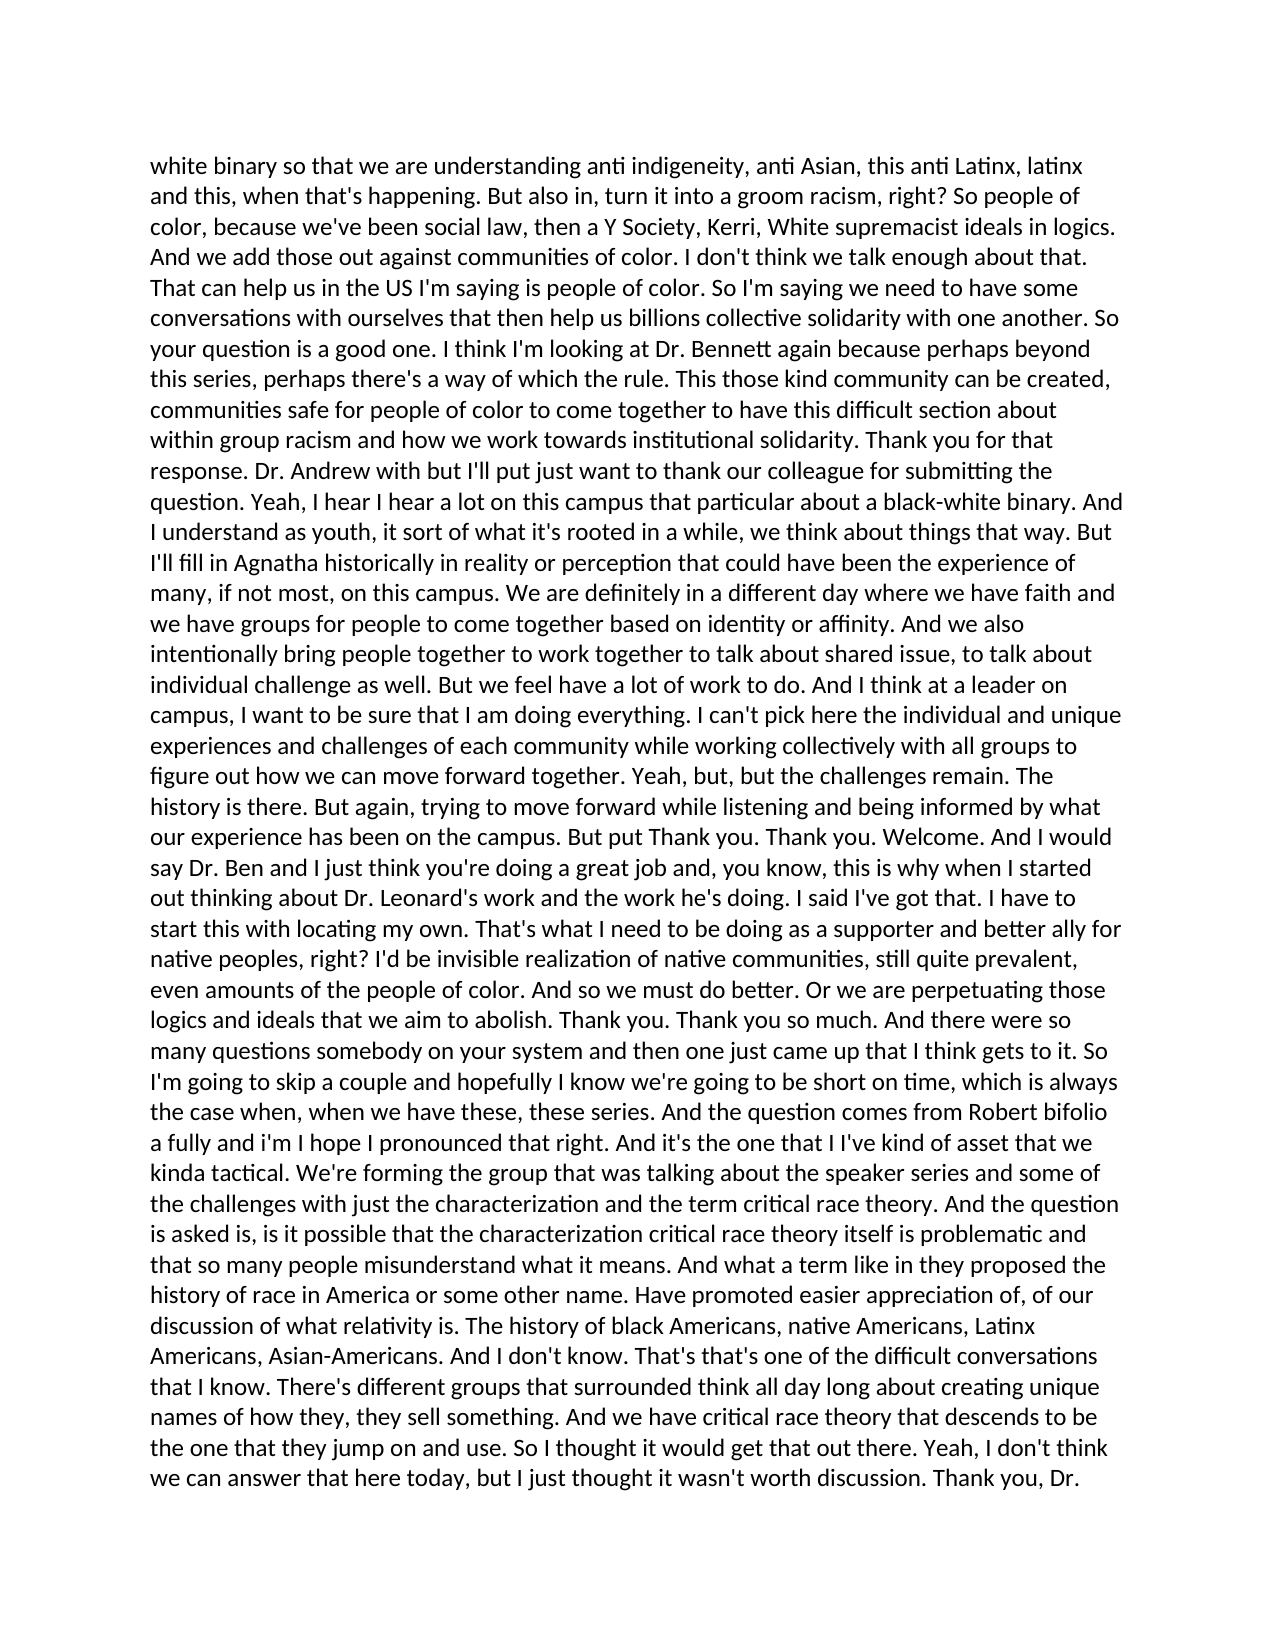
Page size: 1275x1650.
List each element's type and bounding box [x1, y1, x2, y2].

text [150, 150, 1125, 1493]
